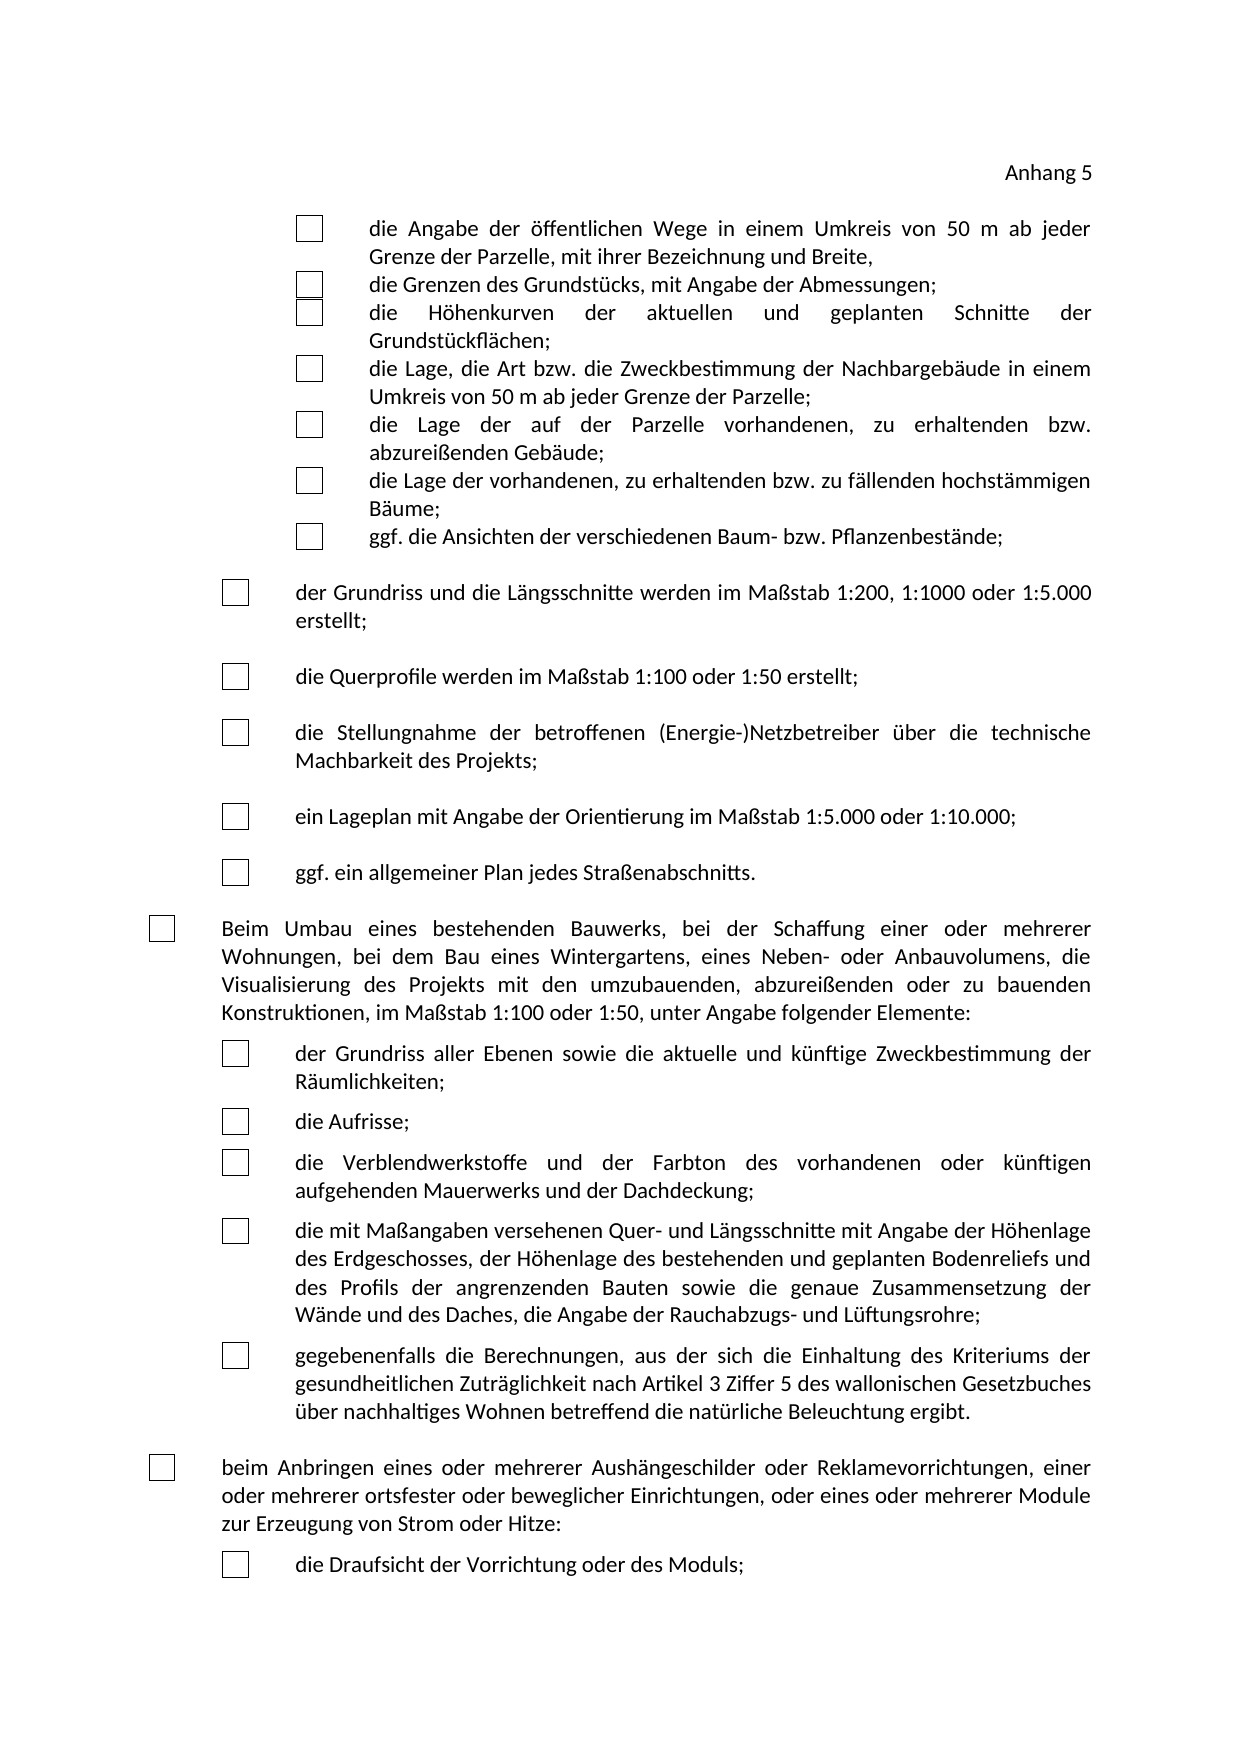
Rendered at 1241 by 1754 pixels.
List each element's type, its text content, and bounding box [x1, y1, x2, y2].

text die Verblendwerkstoffe und der Farbton des vorhandenen oder künftigen aufgehenden Mauerwerks und der Dachdeckung; [221, 1148, 1093, 1204]
text ggf. ein allgemeiner Plan jedes Straßenabschnitts. [221, 858, 1093, 886]
text gegebenenfalls die Berechnungen, aus der sich die Einhaltung des Kriteriums der gesundheitlichen Zuträglichkeit nach Artikel 3 Ziffer 5 des wallonischen Gesetzbuches über nachhaltiges Wohnen betreffend die natürliche Beleuchtung ergibt. [221, 1341, 1093, 1425]
text die mit Maßangaben versehenen Quer- und Längsschnitte mit Angabe der Höhenlage des Erdgeschosses, der Höhenlage des bestehenden und geplanten Bodenreliefs und des Profils der angrenzenden Bauten sowie die genaue Zusammensetzung der Wände und des Daches, die Angabe der Rauchabzugs- und Lüftungsrohre; [221, 1217, 1093, 1329]
text die Stellungnahme der betroffenen (Energie-)Netzbetreiber über die technische Machbarkeit des Projekts; [221, 718, 1093, 774]
text ggf. die Ansichten der verschiedenen Baum- bzw. Pflanzenbestände; [221, 522, 1093, 550]
text die Lage der vorhandenen, zu erhaltenden bzw. zu fällenden hochstämmigen Bäume; [295, 466, 1093, 522]
text die Aufrisse; [221, 1107, 1093, 1136]
text beim Anbringen eines oder mehrerer Aushängeschilder oder Reklamevorrichtungen, einer oder mehrerer ortsfester oder beweglicher Einrichtungen, oder eines oder mehrerer Module zur Erzeugung von Strom oder Hitze: [148, 1453, 1093, 1537]
text die Lage, die Art bzw. die Zweckbestimmung der Nachbargebäude in einem Umkreis von 50 m ab jeder Grenze der Parzelle; [295, 354, 1093, 410]
text die Lage der auf der Parzelle vorhandenen, zu erhaltenden bzw. abzureißenden Gebäude; [295, 410, 1093, 466]
text die Draufsicht der Vorrichtung oder des Moduls; [148, 1550, 1093, 1578]
text der Grundriss und die Längsschnitte werden im Maßstab 1:200, 1:1000 oder 1:5.000 erstellt; [221, 578, 1093, 634]
text die Angabe der öffentlichen Wege in einem Umkreis von 50 m ab jeder Grenze der Parzelle, mit ihrer Bezeichnung und Breite, [295, 214, 1093, 270]
text der Grundriss aller Ebenen sowie die aktuelle und künftige Zweckbestimmung der Räumlichkeiten; [221, 1039, 1093, 1095]
text die Grenzen des Grundstücks, mit Angabe der Abmessungen; [221, 270, 1093, 298]
text Beim Umbau eines bestehenden Bauwerks, bei der Schaffung einer oder mehrerer Wohnungen, bei dem Bau eines Wintergartens, eines Neben- oder Anbauvolumens, die Visualisierung des Projekts mit den umzubauenden, abzureißenden oder zu bauenden Konstruktionen, im Maßstab 1:100 oder 1:50, unter Angabe folgender Elemente: [148, 914, 1093, 1026]
text die Höhenkurven der aktuellen und geplanten Schnitte der Grundstückflächen; [295, 298, 1093, 354]
text die Querprofile werden im Maßstab 1:100 oder 1:50 erstellt; [221, 662, 1093, 690]
text ein Lageplan mit Angabe der Orientierung im Maßstab 1:5.000 oder 1:10.000; [221, 802, 1093, 830]
